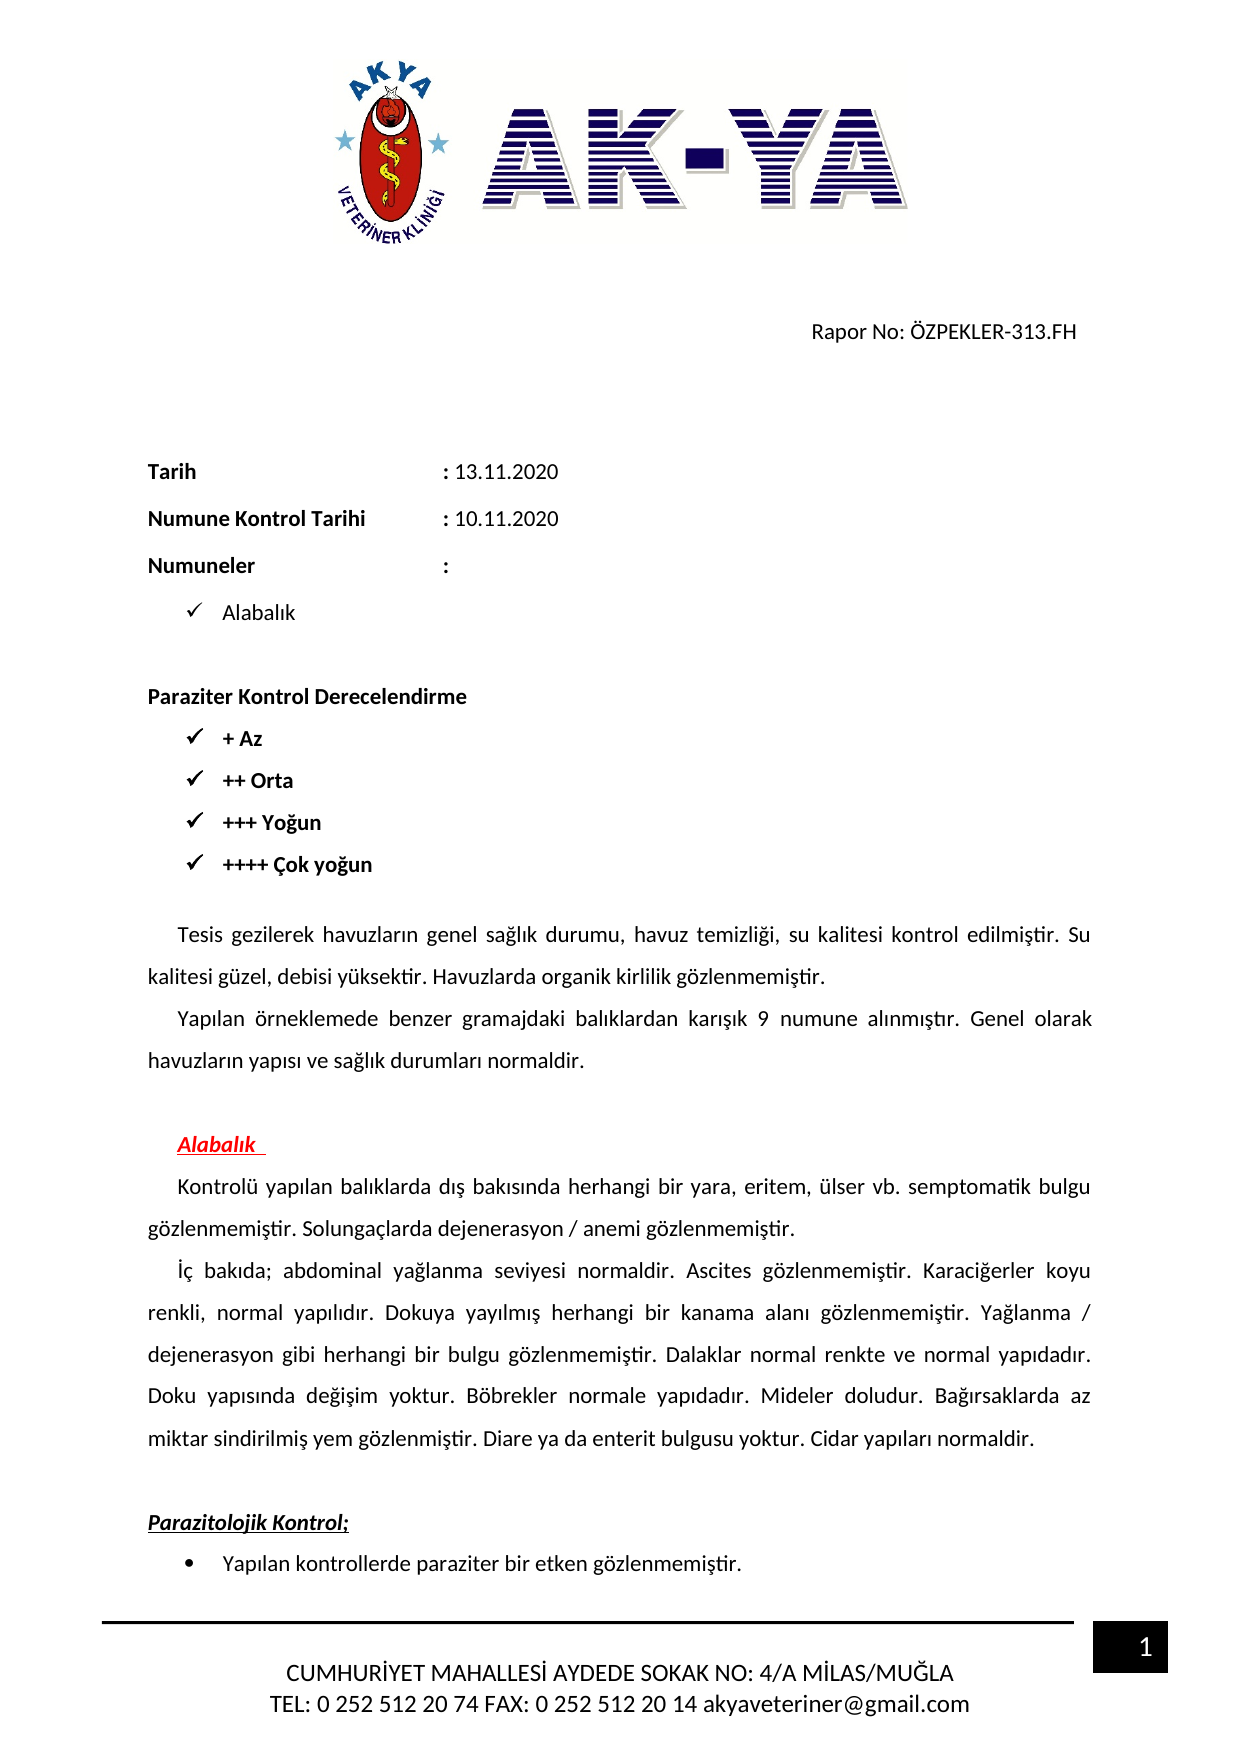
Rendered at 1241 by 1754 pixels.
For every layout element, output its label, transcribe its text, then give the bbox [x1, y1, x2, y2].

text Paraziter Kontrol Derecelendirme [148, 682, 1093, 710]
list Alabalık [185, 598, 1093, 626]
text Tesis gezilerek havuzların genel sağlık durumu, havuz temizliği, su kalitesi kontrol edilmiştir. Su kalitesi güzel, debisi yüksektir. Havuzlarda organik kirlilik gözlenmemiştir. [148, 920, 1093, 990]
list +++ Yoğun [185, 808, 1093, 836]
text Rapor No: ÖZPEKLER-313.FH [148, 317, 1093, 345]
list ++++ Çok yoğun [185, 850, 1093, 878]
text Yapılan örneklemede benzer gramajdaki balıklardan karışık 9 numune alınmıştır. Genel olarak havuzların yapısı ve sağlık durumları normaldir. [148, 1004, 1093, 1074]
list ++ Orta [185, 766, 1093, 794]
text Kontrolü yapılan balıklarda dış bakısında herhangi bir yara, eritem, ülser vb. semptomatik bulgu gözlenmemiştir. Solungaçlarda dejenerasyon / anemi gözlenmemiştir. [148, 1172, 1093, 1242]
text Tarih : 13.11.2020 [148, 457, 1093, 485]
text Alabalık [148, 1130, 1093, 1158]
text Numune Kontrol Tarihi : 10.11.2020 [148, 504, 1093, 532]
text Numuneler : [148, 551, 1093, 579]
list Yapılan kontrollerde paraziter bir etken gözlenmemiştir. [185, 1549, 1093, 1578]
text İç bakıda; abdominal yağlanma seviyesi normaldir. Ascites gözlenmemiştir. Karaciğerler koyu renkli, normal yapılıdır. Dokuya yayılmış herhangi bir kanama alanı gözlenmemiştir. Yağlanma / dejenerasyon gibi herhangi bir bulgu gözlenmemiştir. Dalaklar normal renkte ve normal yapıdadır. Doku yapısında değişim yoktur. Böbrekler normale yapıdadır. Mideler doludur. Bağırsaklarda az miktar sindirilmiş yem gözlenmiştir. Diare ya da enterit bulgusu yoktur. Cidar yapıları normaldir. [148, 1256, 1093, 1452]
picture [332, 59, 908, 244]
list + Az [185, 724, 1093, 752]
text Parazitolojik Kontrol; [148, 1508, 1093, 1536]
